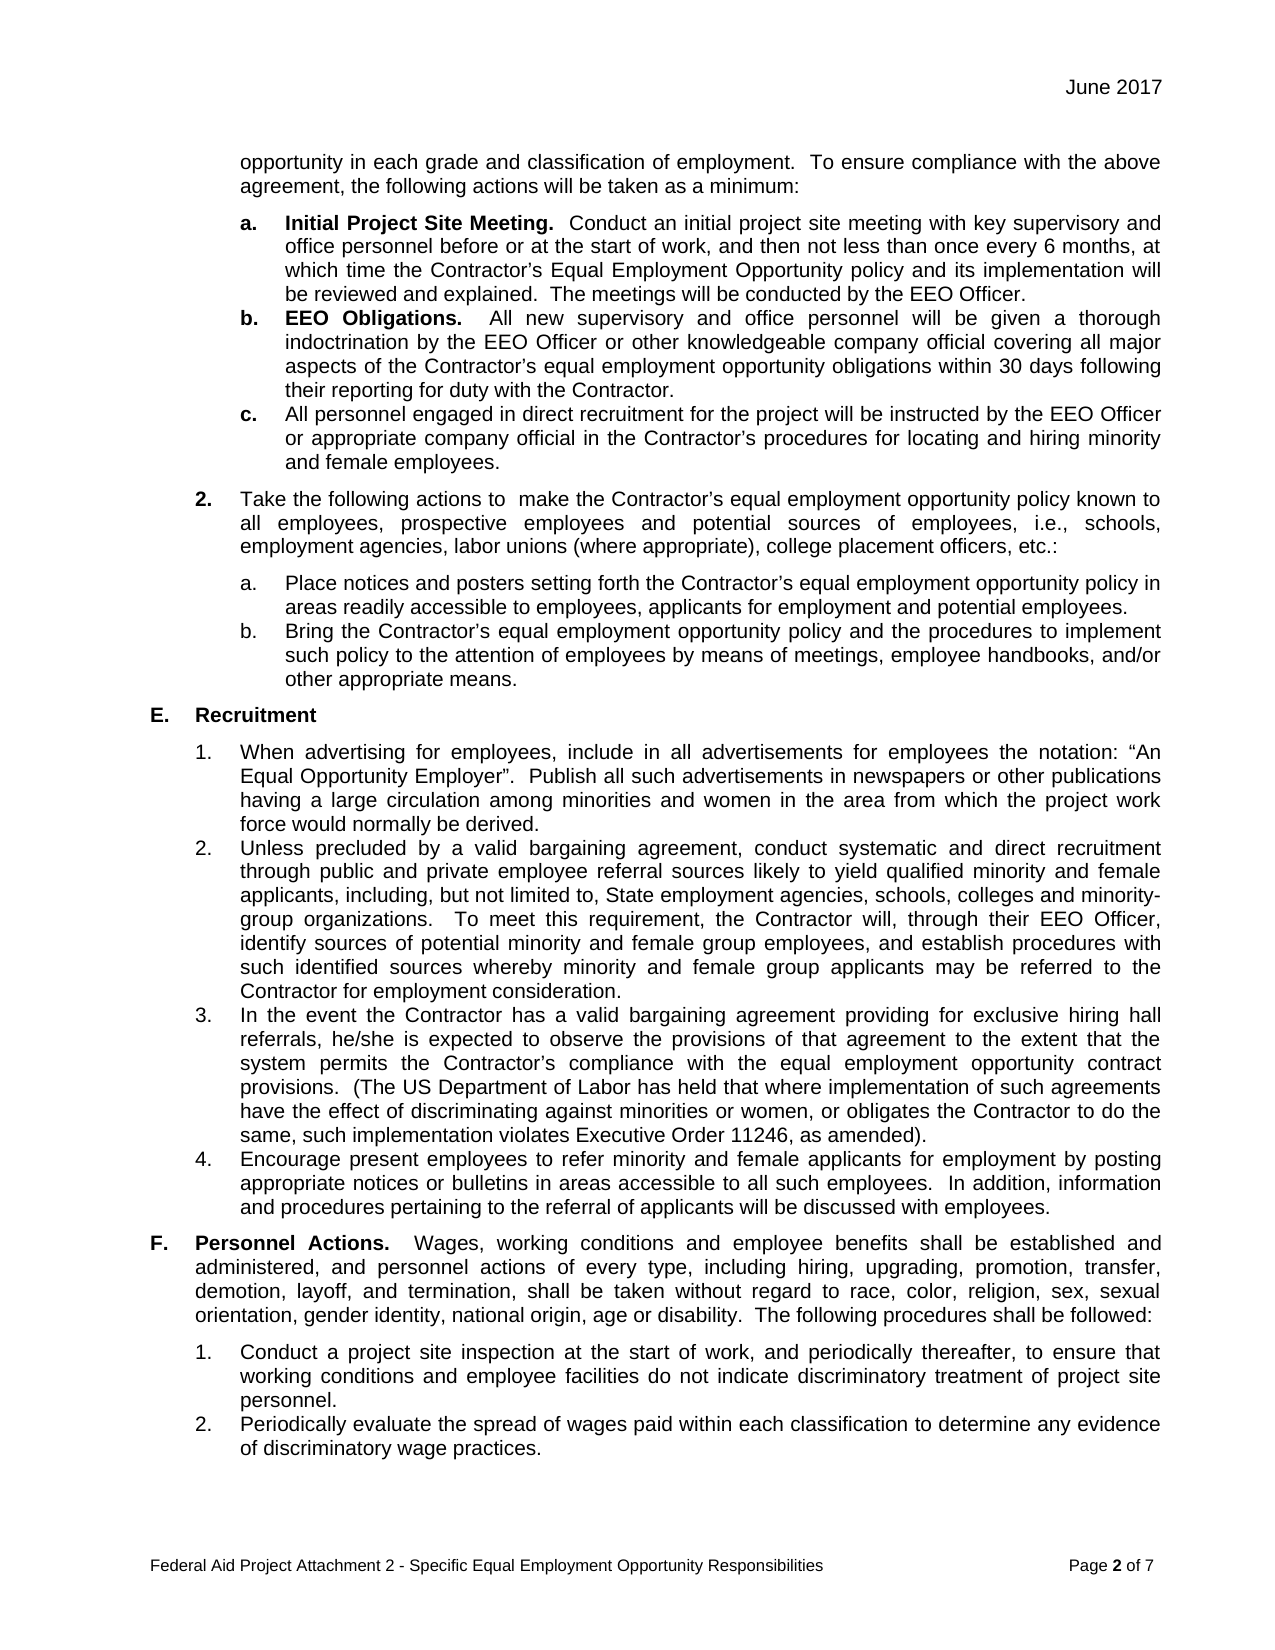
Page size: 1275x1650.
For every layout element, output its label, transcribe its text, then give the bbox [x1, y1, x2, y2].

list a. Initial Project Site Meeting. Conduct an initial project site meeting with key supervisory and office personnel before or at the start of work, and then not less than once every 6 months, at which time the Contractor’s Equal Employment Opportunity policy and its implementation will be reviewed and explained. The meetings will be conducted by the EEO Officer. [240, 210, 1162, 306]
list 2. Unless precluded by a valid bargaining agreement, conduct systematic and direct recruitment through public and private employee referral sources likely to yield qualified minority and female applicants, including, but not limited to, State employment agencies, schools, colleges and minority-group organizations. To meet this requirement, the Contractor will, through their EEO Officer, identify sources of potential minority and female group employees, and establish procedures with such identified sources whereby minority and female group applicants may be referred to the Contractor for employment consideration. [195, 835, 1162, 1003]
text F. Personnel Actions. Wages, working conditions and employee benefits shall be established and administered, and personnel actions of every type, including hiring, upgrading, promotion, transfer, demotion, layoff, and termination, shall be taken without regard to race, color, religion, sex, sexual orientation, gender identity, national origin, age or disability. The following procedures shall be followed: [150, 1231, 1162, 1327]
list b. EEO Obligations. All new supervisory and office personnel will be given a thorough indoctrination by the EEO Officer or other knowledgeable company official covering all major aspects of the Contractor’s equal employment opportunity obligations within 30 days following their reporting for duty with the Contractor. [240, 306, 1162, 402]
list 1. When advertising for employees, include in all advertisements for employees the notation: “An Equal Opportunity Employer”. Publish all such advertisements in newspapers or other publications having a large circulation among minorities and women in the area from which the project work force would normally be derived. [195, 739, 1162, 835]
text E. Recruitment [150, 703, 1162, 727]
list a. Place notices and posters setting forth the Contractor’s equal employment opportunity policy in areas readily accessible to employees, applicants for employment and potential employees. [240, 571, 1162, 619]
list 1. Conduct a project site inspection at the start of work, and periodically thereafter, to ensure that working conditions and employee facilities do not indicate discriminatory treatment of project site personnel. [195, 1339, 1162, 1411]
list 4. Encourage present employees to refer minority and female applicants for employment by posting appropriate notices or bulletins in areas accessible to all such employees. In addition, information and procedures pertaining to the referral of applicants will be discussed with employees. [195, 1147, 1162, 1219]
list b. Bring the Contractor’s equal employment opportunity policy and the procedures to implement such policy to the attention of employees by means of meetings, employee handbooks, and/or other appropriate means. [240, 619, 1162, 691]
list 2. Take the following actions to make the Contractor’s equal employment opportunity policy known to all employees, prospective employees and potential sources of employees, i.e., schools, employment agencies, labor unions (where appropriate), college placement officers, etc.: [195, 486, 1162, 558]
list 3. In the event the Contractor has a valid bargaining agreement providing for exclusive hiring hall referrals, he/she is expected to observe the provisions of that agreement to the extent that the system permits the Contractor’s compliance with the equal employment opportunity contract provisions. (The US Department of Labor has held that where implementation of such agreements have the effect of discriminating against minorities or women, or obligates the Contractor to do the same, such implementation violates Executive Order 11246, as amended). [195, 1003, 1162, 1147]
list c. All personnel engaged in direct recruitment for the project will be instructed by the EEO Officer or appropriate company official in the Contractor’s procedures for locating and hiring minority and female employees. [240, 402, 1162, 474]
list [195, 150, 1162, 198]
list 2. Periodically evaluate the spread of wages paid within each classification to determine any evidence of discriminatory wage practices. [195, 1411, 1162, 1459]
